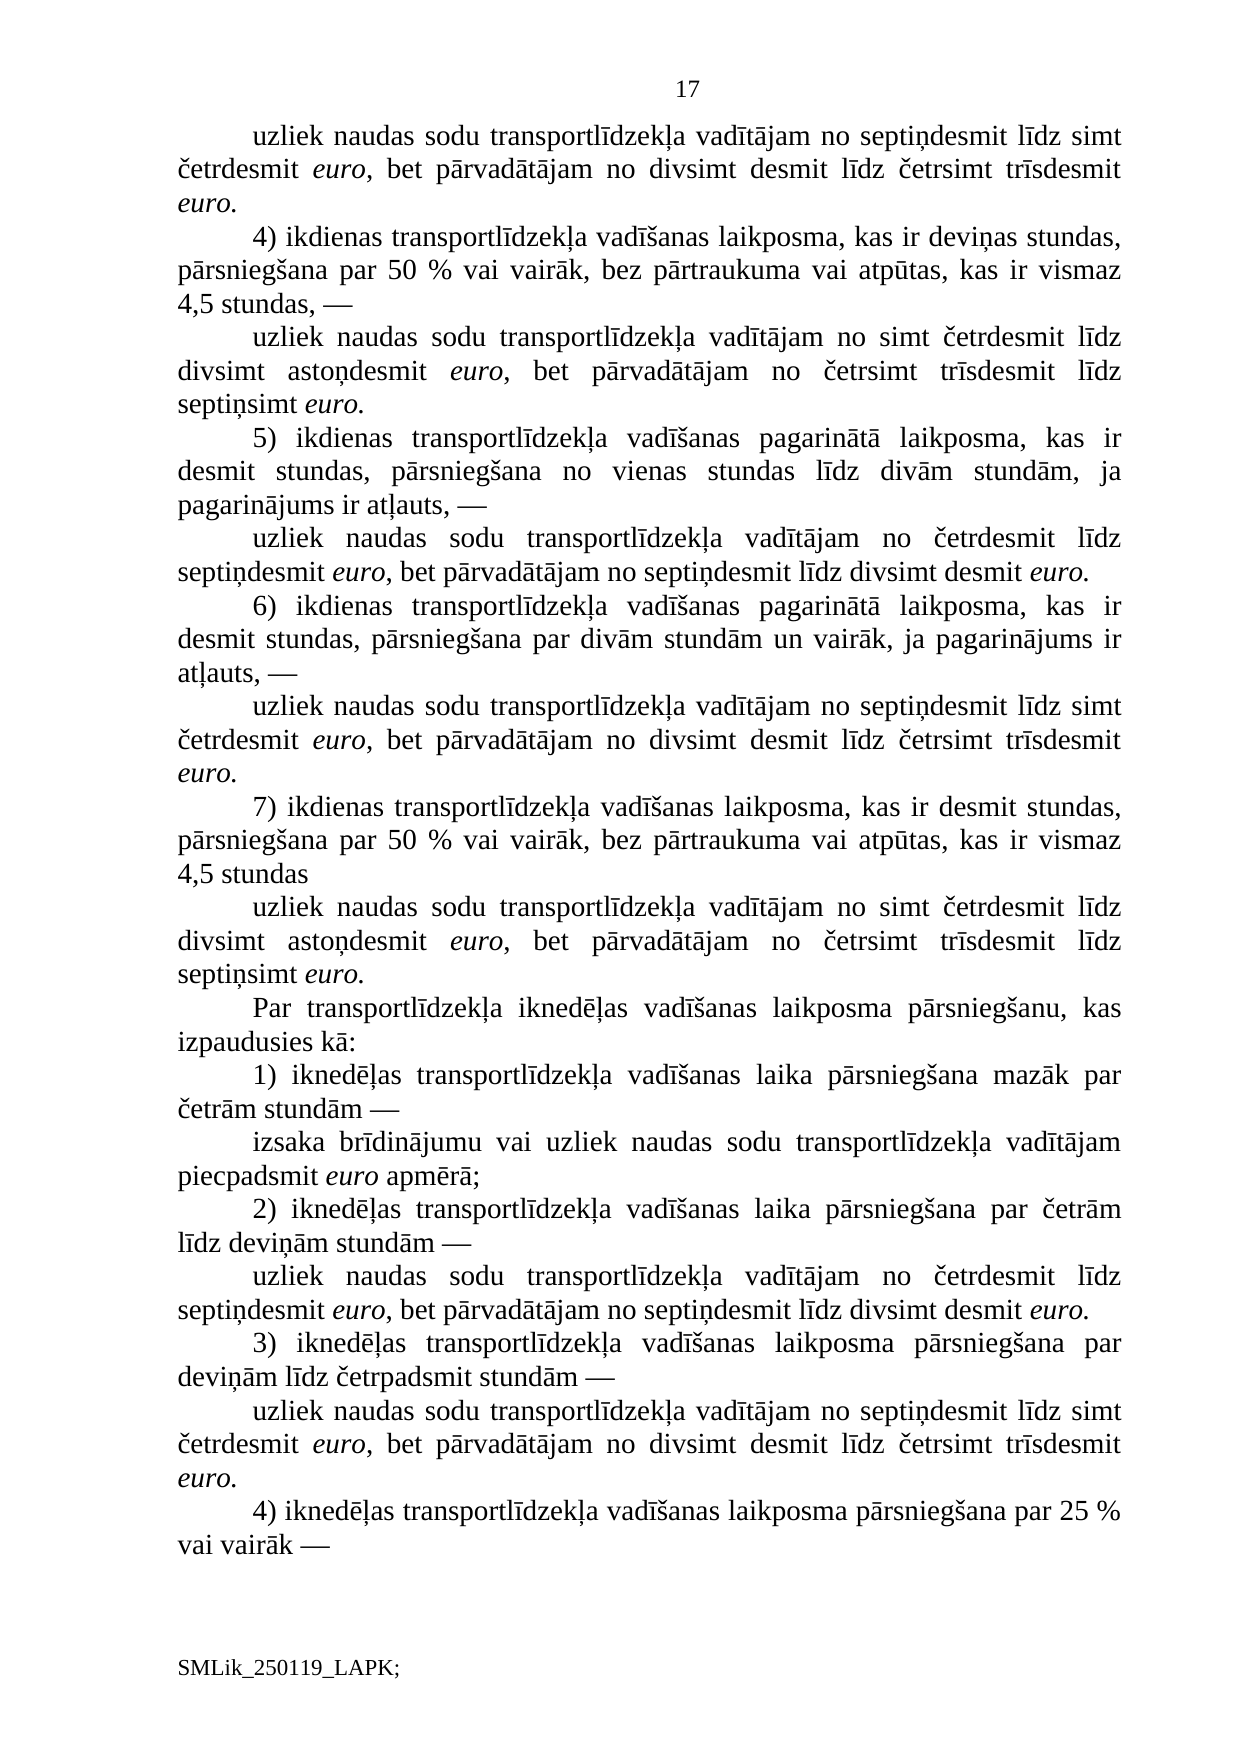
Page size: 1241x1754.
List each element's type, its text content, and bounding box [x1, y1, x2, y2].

text uzliek naudas sodu transportlīdzekļa vadītājam no četrdesmit līdz septiņdesmit euro, bet pārvadātājam no septiņdesmit līdz divsimt desmit euro. [177, 521, 1122, 588]
text 7) ikdienas transportlīdzekļa vadīšanas laikposma, kas ir desmit stundas, pārsniegšana par 50 % vai vairāk, bez pārtraukuma vai atpūtas, kas ir vismaz 4,5 stundas [177, 789, 1122, 889]
text Par transportlīdzekļa iknedēļas vadīšanas laikposma pārsniegšanu, kas izpaudusies kā: [177, 990, 1122, 1057]
text uzliek naudas sodu transportlīdzekļa vadītājam no simt četrdesmit līdz divsimt astoņdesmit euro, bet pārvadātājam no četrsimt trīsdesmit līdz septiņsimt euro. [177, 889, 1122, 990]
text uzliek naudas sodu transportlīdzekļa vadītājam no simt četrdesmit līdz divsimt astoņdesmit euro, bet pārvadātājam no četrsimt trīsdesmit līdz septiņsimt euro. [177, 319, 1122, 420]
text uzliek naudas sodu transportlīdzekļa vadītājam no septiņdesmit līdz simt četrdesmit euro, bet pārvadātājam no divsimt desmit līdz četrsimt trīsdesmit euro. [177, 1393, 1122, 1493]
text 6) ikdienas transportlīdzekļa vadīšanas pagarinātā laikposma, kas ir desmit stundas, pārsniegšana par divām stundām un vairāk, ja pagarinājums ir atļauts, — [177, 588, 1122, 688]
text 4) ikdienas transportlīdzekļa vadīšanas laikposma, kas ir deviņas stundas, pārsniegšana par 50 % vai vairāk, bez pārtraukuma vai atpūtas, kas ir vismaz 4,5 stundas, — [177, 219, 1122, 319]
text uzliek naudas sodu transportlīdzekļa vadītājam no septiņdesmit līdz simt četrdesmit euro, bet pārvadātājam no divsimt desmit līdz četrsimt trīsdesmit euro. [177, 688, 1122, 789]
text 2) iknedēļas transportlīdzekļa vadīšanas laika pārsniegšana par četrām līdz deviņām stundām — [177, 1191, 1122, 1258]
text izsaka brīdinājumu vai uzliek naudas sodu transportlīdzekļa vadītājam piecpadsmit euro apmērā; [177, 1124, 1122, 1191]
text 5) ikdienas transportlīdzekļa vadīšanas pagarinātā laikposma, kas ir desmit stundas, pārsniegšana no vienas stundas līdz divām stundām, ja pagarinājums ir atļauts, — [177, 420, 1122, 521]
text 1) iknedēļas transportlīdzekļa vadīšanas laika pārsniegšana mazāk par četrām stundām — [177, 1057, 1122, 1124]
text 4) iknedēļas transportlīdzekļa vadīšanas laikposma pārsniegšana par 25 % vai vairāk — [177, 1493, 1122, 1560]
text uzliek naudas sodu transportlīdzekļa vadītājam no četrdesmit līdz septiņdesmit euro, bet pārvadātājam no septiņdesmit līdz divsimt desmit euro. [177, 1258, 1122, 1326]
text uzliek naudas sodu transportlīdzekļa vadītājam no septiņdesmit līdz simt četrdesmit euro, bet pārvadātājam no divsimt desmit līdz četrsimt trīsdesmit euro. [177, 118, 1122, 219]
text 3) iknedēļas transportlīdzekļa vadīšanas laikposma pārsniegšana par deviņām līdz četrpadsmit stundām — [177, 1326, 1122, 1393]
